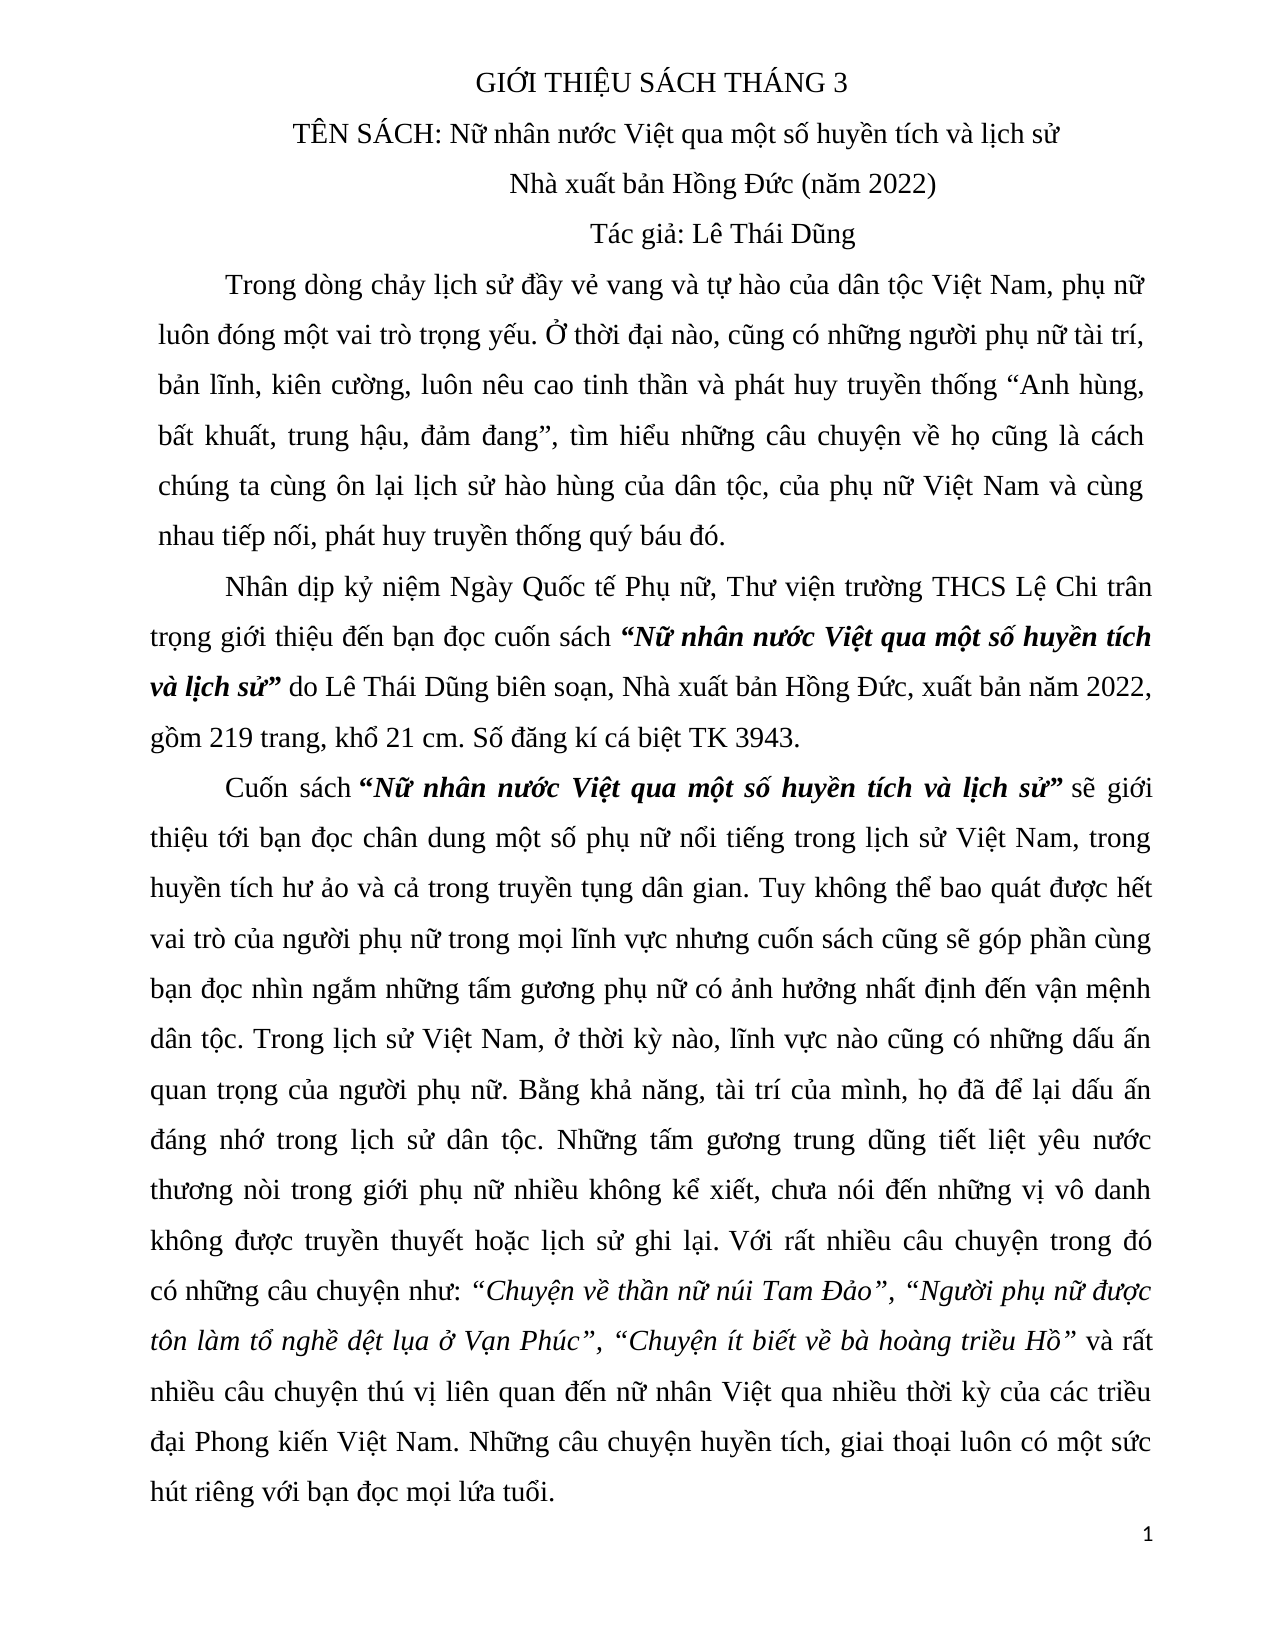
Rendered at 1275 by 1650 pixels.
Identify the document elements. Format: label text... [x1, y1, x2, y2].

text TÊN SÁCH: Nữ nhân nước Việt qua một số huyền tích và lịch sử [206, 116, 1145, 149]
text Nhà xuất bản Hồng Đức (năm 2022) [300, 166, 1145, 200]
text Tác giả: Lê Thái Dũng [300, 217, 1145, 250]
text Nhân dịp kỷ niệm Ngày Quốc tế Phụ nữ, Thư viện trường THCS Lệ Chi trân trọng giới thiệu đến bạn đọc cuốn sách “Nữ nhân nước Việt qua một số huyền tích và lịch sử” do Lê Thái Dũng biên soạn, Nhà xuất bản Hồng Đức, xuất bản năm 2022, gồm 219 trang, khổ 21 cm. Số đăng kí cá biệt TK 3943. [150, 569, 1153, 753]
text GIỚI THIỆU SÁCH THÁNG 3 [178, 66, 1145, 99]
text Trong dòng chảy lịch sử đầy vẻ vang và tự hào của dân tộc Việt Nam, phụ nữ luôn đóng một vai trò trọng yếu. Ở thời đại nào, cũng có những người phụ nữ tài trí, bản lĩnh, kiên cường, luôn nêu cao tinh thần và phát huy truyền thống “Anh hùng, bất khuất, trung hậu, đảm đang”, tìm hiểu những câu chuyện về họ cũng là cách chúng ta cùng ôn lại lịch sử hào hùng của dân tộc, của phụ nữ Việt Nam và cùng nhau tiếp nối, phát huy truyền thống quý báu đó. [158, 267, 1145, 552]
text Cuốn sách “Nữ nhân nước Việt qua một số huyền tích và lịch sử” sẽ giới thiệu tới bạn đọc chân dung một số phụ nữ nổi tiếng trong lịch sử Việt Nam, trong huyền tích hư ảo và cả trong truyền tụng dân gian. Tuy không thể bao quát được hết vai trò của người phụ nữ trong mọi lĩnh vực nhưng cuốn sách cũng sẽ góp phần cùng bạn đọc nhìn ngắm những tấm gương phụ nữ có ảnh hưởng nhất định đến vận mệnh dân tộc. Trong lịch sử Việt Nam, ở thời kỳ nào, lĩnh vực nào cũng có những dấu ấn quan trọng của người phụ nữ. Bằng khả năng, tài trí của mình, họ đã để lại dấu ấn đáng nhớ trong lịch sử dân tộc. Những tấm gương trung dũng tiết liệt yêu nước thương nòi trong giới phụ nữ nhiều không kể xiết, chưa nói đến những vị vô danh không được truyền thuyết hoặc lịch sử ghi lại. Với rất nhiều câu chuyện trong đó có những câu chuyện như: “Chuyện về thần nữ núi Tam Đảo”, “Người phụ nữ được tôn làm tổ nghề dệt lụa ở Vạn Phúc”, “Chuyện ít biết về bà hoàng triều Hồ” và rất nhiều câu chuyện thú vị liên quan đến nữ nhân Việt qua nhiều thời kỳ của các triều đại Phong kiến Việt Nam. Những câu chuyện huyền tích, giai thoại luôn có một sức hút riêng với bạn đọc mọi lứa tuổi. [150, 770, 1153, 1508]
